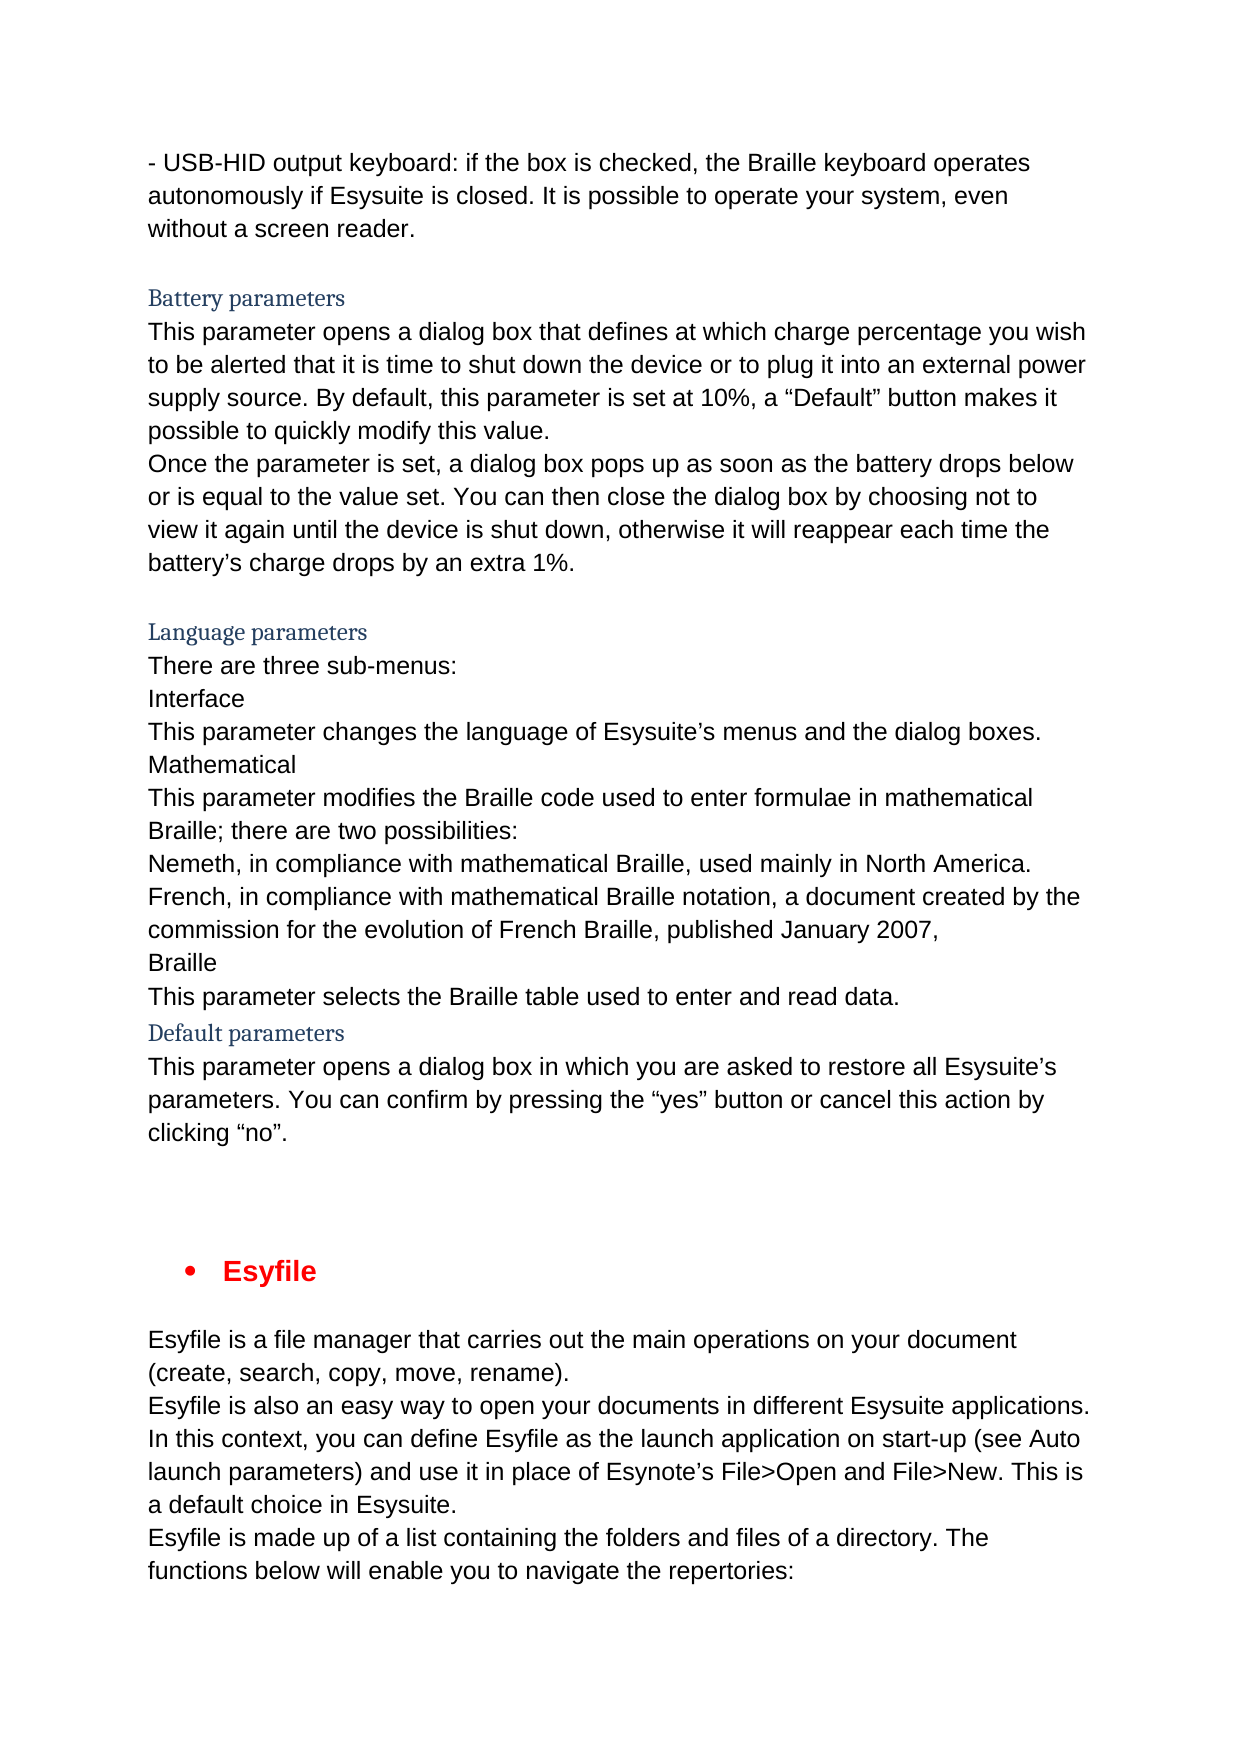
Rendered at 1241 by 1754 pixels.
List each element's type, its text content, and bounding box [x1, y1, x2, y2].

text Mathematical [148, 750, 1093, 779]
text Braille [148, 948, 1093, 977]
text French, in compliance with mathematical Braille notation, a document created by the commission for the evolution of French Braille, published January 2007, [148, 882, 1093, 944]
text This parameter selects the Braille table used to enter and read data. [148, 981, 1093, 1010]
text Nemeth, in compliance with mathematical Braille, used mainly in North America. [148, 849, 1093, 878]
text Once the parameter is set, a dialog box pops up as soon as the battery drops below or is equal to the value set. You can then close the dialog box by choosing not to view it again until the device is shut down, otherwise it will reappear each time the battery’s charge drops by an extra 1%. [148, 449, 1093, 577]
text Esyfile is made up of a list containing the folders and files of a directory. The functions below will enable you to navigate the repertories: [148, 1523, 1093, 1585]
text This parameter modifies the Braille code used to enter formulae in mathematical Braille; there are two possibilities: [148, 783, 1093, 845]
text This parameter changes the language of Esysuite’s menus and the dialog boxes. [148, 717, 1093, 746]
subtitle Esyfile [185, 1254, 1093, 1288]
text - USB-HID output keyboard: if the box is checked, the Braille keyboard operates autonomously if Esysuite is closed. It is possible to operate your system, even without a screen reader. [148, 148, 1093, 242]
text Esyfile is also an easy way to open your documents in different Esysuite applications. In this context, you can define Esyfile as the launch application on start-up (see Auto launch parameters) and use it in place of Esynote’s File>Open and File>New. This is a default choice in Esysuite. [148, 1391, 1093, 1519]
text Interface [148, 684, 1093, 713]
text Esyfile is a file manager that carries out the main operations on your document (create, search, copy, move, rename). [148, 1325, 1093, 1387]
text There are three sub-menus: [148, 651, 1093, 680]
subtitle Language parameters [148, 618, 1093, 647]
text This parameter opens a dialog box that defines at which charge percentage you wish to be alerted that it is time to shut down the device or to plug it into an external power supply source. By default, this parameter is set at 10%, a “Default” button makes it possible to quickly modify this value. [148, 317, 1093, 445]
text This parameter opens a dialog box in which you are asked to restore all Esysuite’s parameters. You can confirm by pressing the “yes” button or cancel this action by clicking “no”. [148, 1052, 1093, 1146]
subtitle Battery parameters [148, 284, 1093, 313]
subtitle Default parameters [148, 1019, 1093, 1047]
